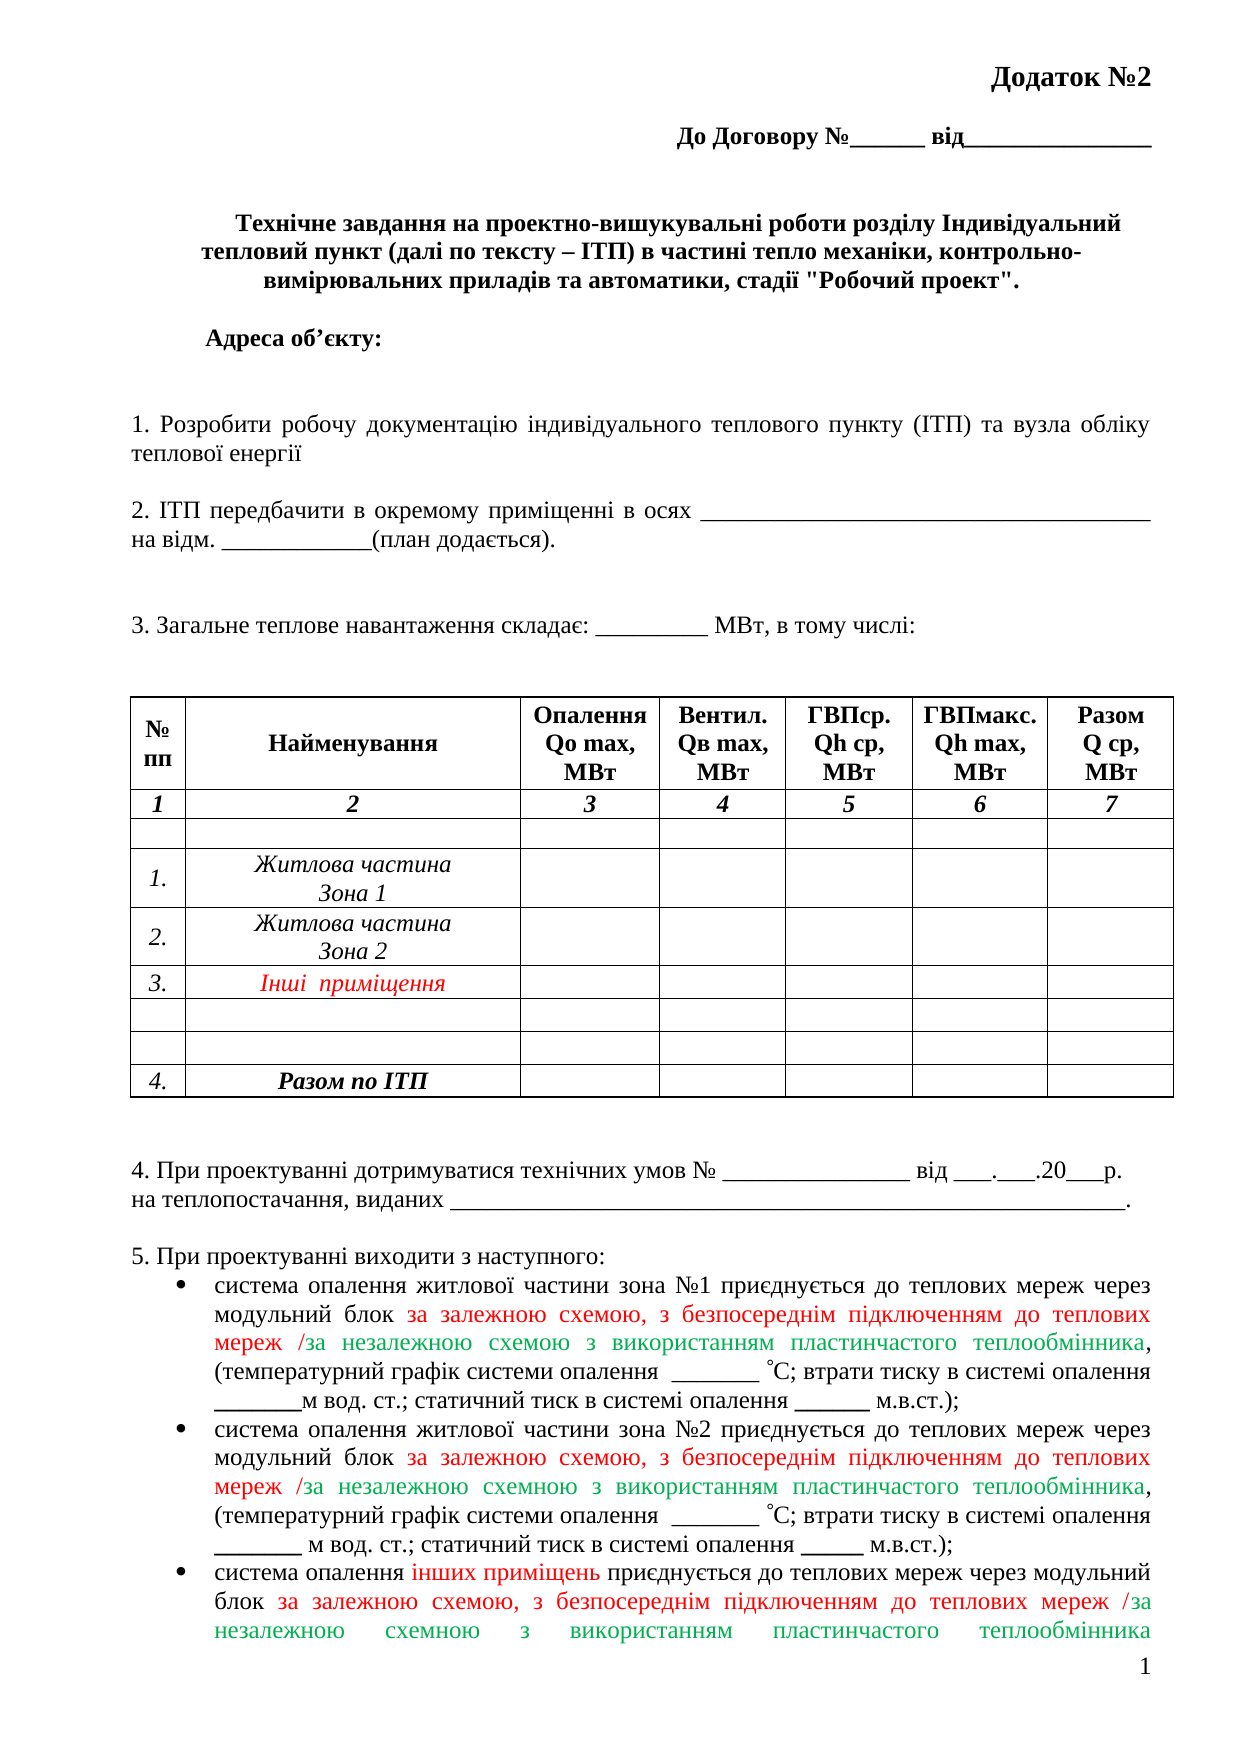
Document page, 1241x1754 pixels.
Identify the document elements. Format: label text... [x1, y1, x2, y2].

table_cell [660, 999, 785, 1031]
table_cell [786, 1032, 912, 1064]
table_cell 2. [131, 908, 185, 965]
table_cell [1048, 1065, 1173, 1096]
table_cell [660, 908, 785, 965]
table_cell 3 [521, 790, 659, 818]
table_cell [521, 819, 659, 848]
table_cell Житлова частина Зона 2 [186, 908, 520, 965]
table_header № пп [131, 698, 185, 788]
text Адреса об’єкту: [131, 323, 1152, 351]
text 2. ІТП передбачити в окремому приміщенні в осях ____________________________________ на відм. ____________(план додається). [131, 495, 1152, 553]
text 5. При проектуванні виходити з наступного: [131, 1241, 1152, 1270]
table_cell [1048, 1032, 1173, 1064]
table_header Вентил. Qв max, МВт [660, 698, 785, 788]
table_header ГВПмакс. Qh max, МВт [913, 698, 1047, 788]
table_cell 1. [131, 849, 185, 907]
table_cell [913, 819, 1047, 848]
table_cell [521, 849, 659, 907]
table_cell [131, 819, 185, 848]
text До Договору №______ від_______________ [131, 121, 1152, 150]
table_cell [786, 1065, 912, 1096]
table_cell [1048, 849, 1173, 907]
table_cell 1 [131, 790, 185, 818]
table_cell 3. [131, 966, 185, 998]
table_cell [786, 849, 912, 907]
table_cell [786, 908, 912, 965]
table_cell [186, 819, 520, 848]
table_cell [186, 1032, 520, 1064]
table_cell 5 [786, 790, 912, 818]
table_cell [521, 1065, 659, 1096]
table_cell Разом по ІТП [186, 1065, 520, 1096]
table_cell 7 [1048, 790, 1173, 818]
table_header Найменування [186, 698, 520, 788]
table_cell [786, 999, 912, 1031]
table_cell [521, 908, 659, 965]
table_cell [1048, 819, 1173, 848]
text 1. Розробити робочу документацію індивідуального теплового пункту (ІТП) та вузла обліку теплової енергії [131, 409, 1152, 466]
table_cell 4 [660, 790, 785, 818]
table_cell [521, 1032, 659, 1064]
text Технічне завдання на проектно-вишукувальні роботи розділу Індивідуальний тепловий пункт (далі по тексту – ІТП) в частині тепло механіки, контрольно-вимірювальних приладів та автоматики, стадії "Робочий проект". [131, 208, 1152, 294]
table_cell [913, 1065, 1047, 1096]
text Додаток №2 [131, 59, 1152, 93]
table_cell [131, 999, 185, 1031]
table_cell [131, 1032, 185, 1064]
table_cell [660, 1032, 785, 1064]
table_cell [660, 819, 785, 848]
table_cell [913, 1032, 1047, 1064]
table_header Опалення Qo max, МВт [521, 698, 659, 788]
table_cell Інші приміщення [186, 966, 520, 998]
table_cell [786, 819, 912, 848]
table_cell [913, 849, 1047, 907]
table_cell [913, 999, 1047, 1031]
table_cell [1048, 966, 1173, 998]
table_cell Житлова частина Зона 1 [186, 849, 520, 907]
table_cell [660, 849, 785, 907]
list система опалення житлової частини зона №1 приєднується до теплових мереж через модульний блок за залежною схемою, з безпосереднім підключенням до теплових мереж /за незалежною схемою з використанням пластинчастого теплообмінника, (температурний графік системи опалення _______ С; втрати тиску в системі опалення _______м вод. ст.; статичний тиск в системі опалення ______ м.в.ст.); [177, 1270, 1152, 1414]
table_cell [186, 999, 520, 1031]
table_header Разом Q ср, МВт [1048, 698, 1173, 788]
table_cell [786, 966, 912, 998]
table_cell [1048, 999, 1173, 1031]
table_cell [913, 966, 1047, 998]
table_cell [660, 966, 785, 998]
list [177, 1557, 1152, 1644]
table_header ГВПср. Qh ср, МВт [786, 698, 912, 788]
table_cell [1048, 908, 1173, 965]
table_cell 4. [131, 1065, 185, 1096]
table_cell [521, 966, 659, 998]
table_cell [521, 999, 659, 1031]
table_cell [660, 1065, 785, 1096]
text 4. При проектуванні дотримуватися технічних умов № _______________ від ___.___.20___р. на теплопостачання, виданих ______________________________________________________. [131, 1155, 1152, 1212]
table_cell [913, 908, 1047, 965]
text 3. Загальне теплове навантаження складає: _________ МВт, в тому числі: [131, 610, 1152, 639]
table_cell 2 [186, 790, 520, 818]
table_cell 6 [913, 790, 1047, 818]
list система опалення житлової частини зона №2 приєднується до теплових мереж через модульний блок за залежною схемою, з безпосереднім підключенням до теплових мереж /за незалежною схемною з використанням пластинчастого теплообмінника, (температурний графік системи опалення _______ С; втрати тиску в системі опалення _______ м вод. ст.; статичний тиск в системі опалення _____ м.в.ст.); [177, 1414, 1152, 1557]
